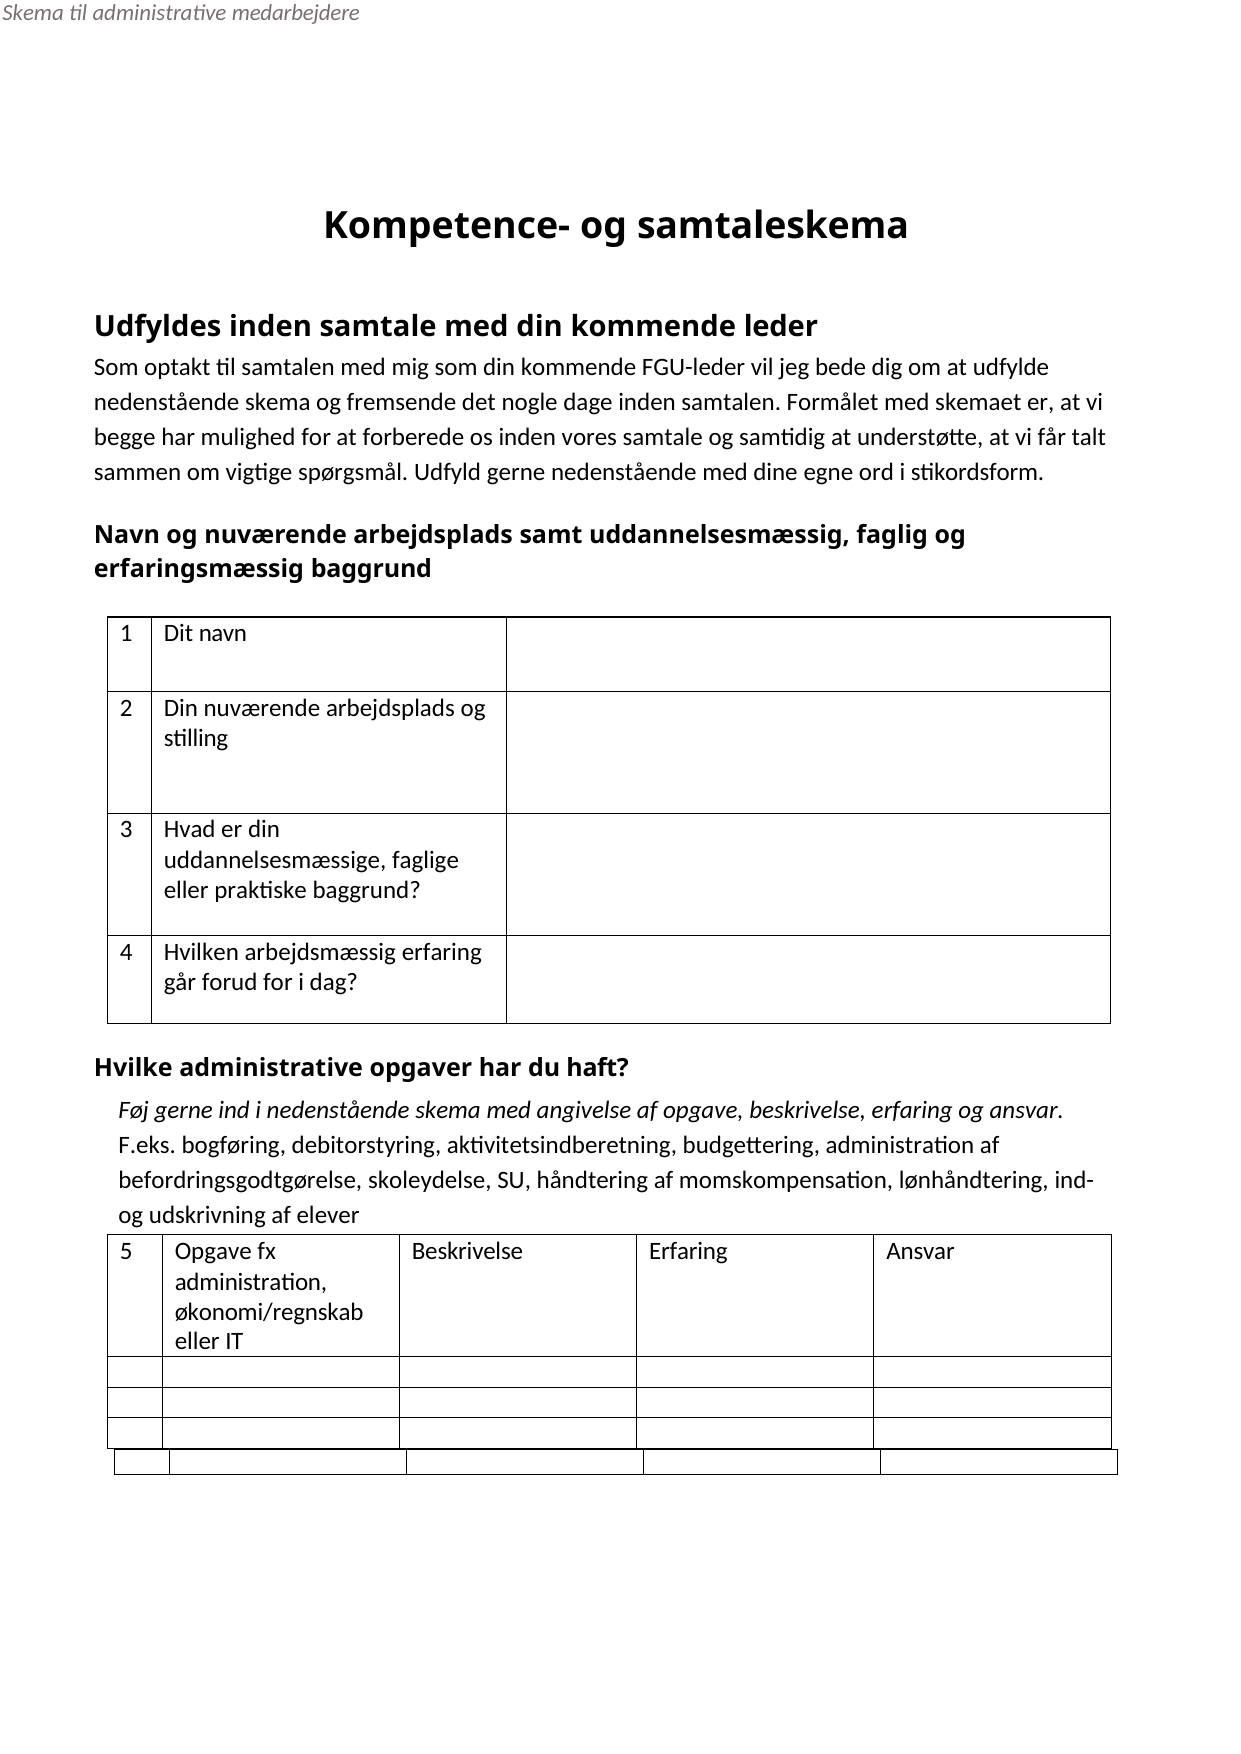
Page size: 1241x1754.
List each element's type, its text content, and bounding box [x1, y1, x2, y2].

table_header Dit navn [152, 618, 506, 691]
table_cell [108, 1418, 162, 1448]
table_cell 4 [108, 936, 151, 1023]
table_cell [637, 1418, 873, 1448]
table_cell 3 [108, 814, 151, 935]
text Som optakt til samtalen med mig som din kommende FGU-leder vil jeg bede dig om at udfylde nedenstående skema og fremsende det nogle dage inden samtalen. Formålet med skemaet er, at vi begge har mulighed for at forberede os inden vores samtale og samtidig at understøtte, at vi får talt sammen om vigtige spørgsmål. Udfyld gerne nedenstående med dine egne ord i stikordsform. [94, 352, 1120, 487]
table_header [407, 1450, 643, 1474]
table_header Erfaring [637, 1235, 873, 1356]
text Føj gerne ind i nedenstående skema med angivelse af opgave, beskrivelse, erfaring og ansvar. F.eks. bogføring, debitorstyring, aktivitetsindberetning, budgettering, administration af befordringsgodtgørelse, skoleydelse, SU, håndtering af momskompensation, lønhåndtering, ind- og udskrivning af elever [118, 1094, 1113, 1230]
table_cell [163, 1418, 399, 1448]
title Kompetence- og samtaleskema [94, 198, 1138, 249]
table_header [881, 1450, 1117, 1474]
subtitle Navn og nuværende arbejdsplads samt uddannelsesmæssig, faglig og erfaringsmæssig baggrund [94, 517, 1138, 585]
table_cell [400, 1388, 636, 1417]
table_cell [874, 1357, 1111, 1387]
table_header [644, 1450, 880, 1474]
table_cell [108, 1357, 162, 1387]
table_cell [874, 1388, 1111, 1417]
table_cell [507, 814, 1110, 935]
table_cell [108, 1388, 162, 1417]
table_cell Din nuværende arbejdsplads og stilling [152, 692, 506, 813]
table_cell [507, 692, 1110, 813]
table_header 1 [108, 618, 151, 691]
table_cell [163, 1357, 399, 1387]
table_header [115, 1450, 169, 1474]
subtitle Hvilke administrative opgaver har du haft? [94, 1049, 1138, 1083]
table_header Beskrivelse [400, 1235, 636, 1356]
table_cell [637, 1388, 873, 1417]
table_header 5 [108, 1235, 162, 1356]
table_header Opgave fx administration, økonomi/regnskab eller IT [163, 1235, 399, 1356]
table_cell Hvad er din uddannelsesmæssige, faglige eller praktiske baggrund? [152, 814, 506, 935]
table_cell [874, 1418, 1111, 1448]
table_header Ansvar [874, 1235, 1111, 1356]
subtitle Udfyldes inden samtale med din kommende leder [94, 306, 1138, 345]
table_cell [637, 1357, 873, 1387]
table_header [170, 1450, 406, 1474]
table_cell 2 [108, 692, 151, 813]
table_cell [400, 1418, 636, 1448]
table_cell [163, 1388, 399, 1417]
table_cell [507, 936, 1110, 1023]
table_cell Hvilken arbejdsmæssig erfaring går forud for i dag? [152, 936, 506, 1023]
table_cell [400, 1357, 636, 1387]
table_header [507, 618, 1110, 691]
